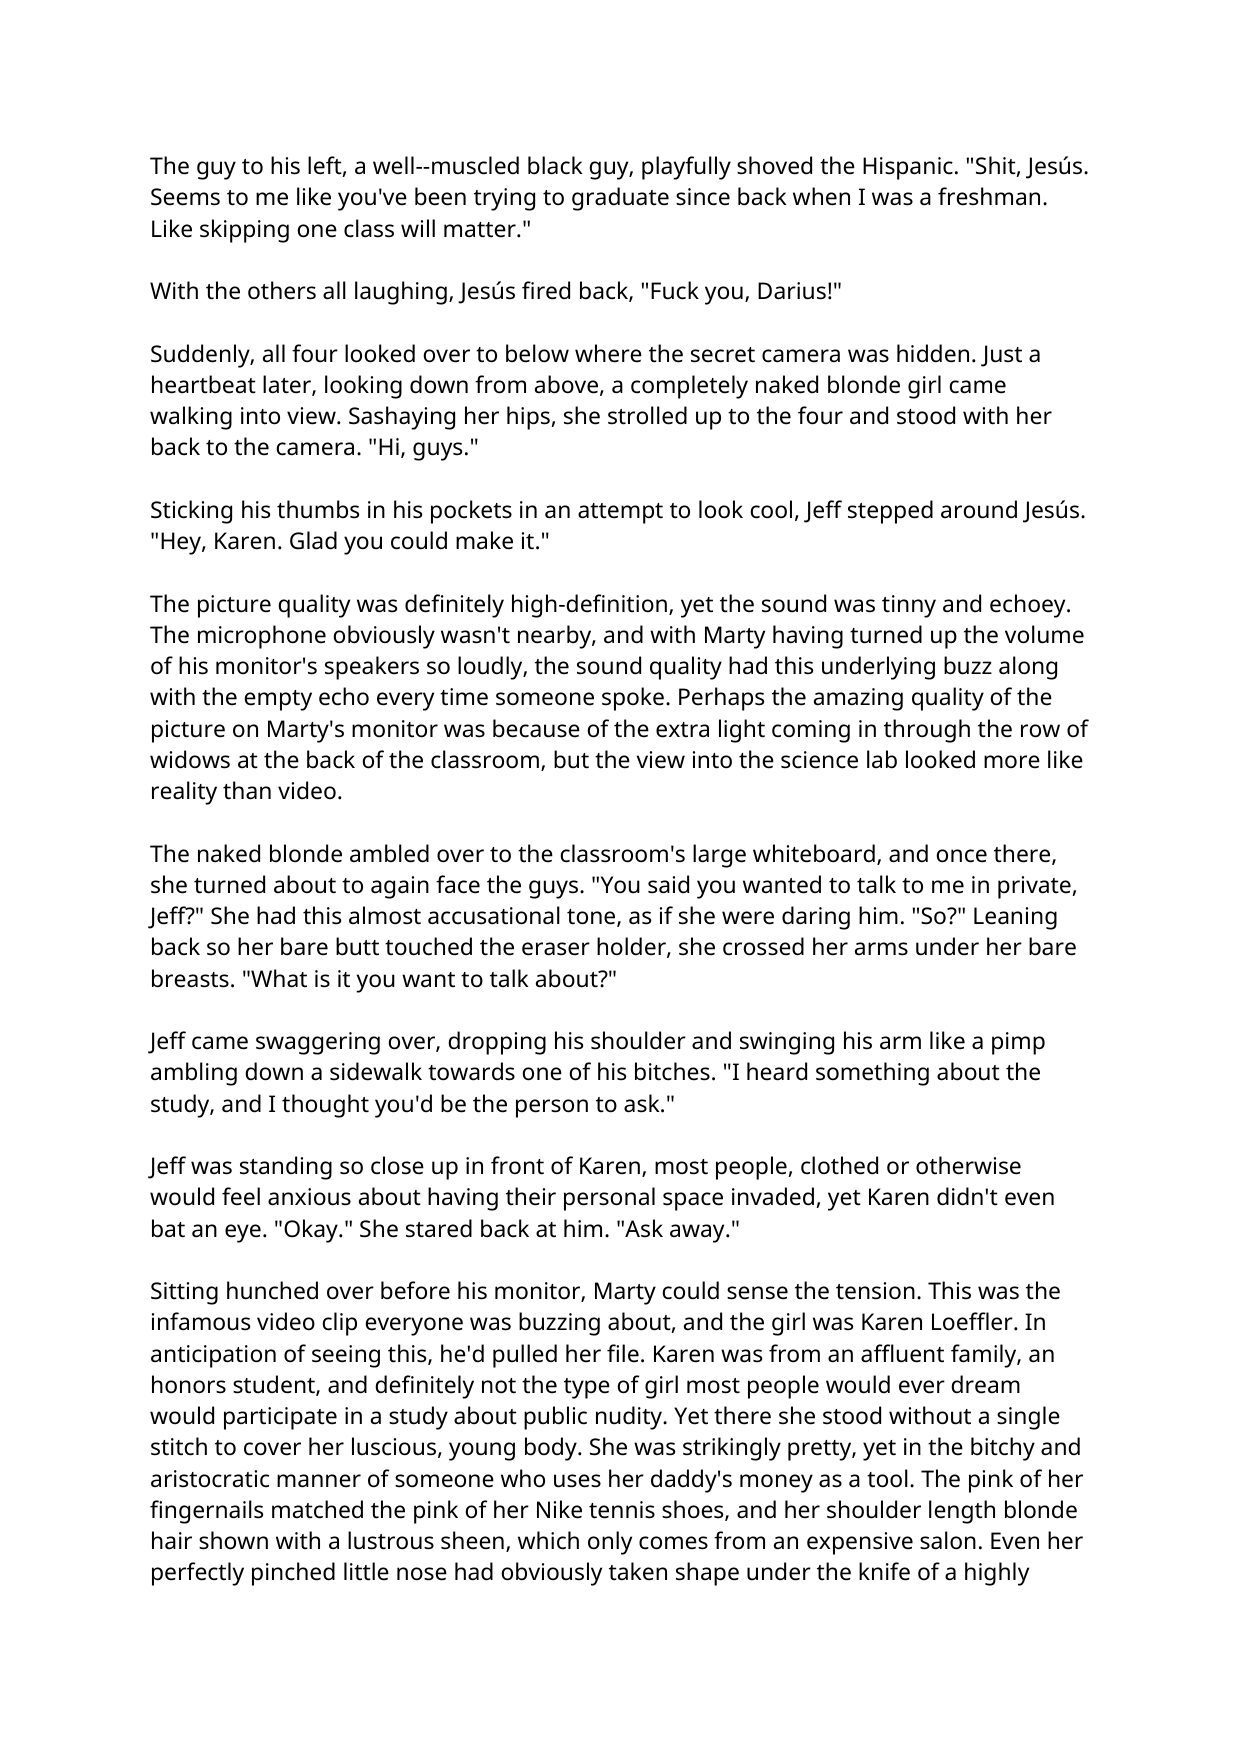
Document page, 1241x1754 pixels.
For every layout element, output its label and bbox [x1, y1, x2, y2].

text [150, 150, 1090, 1587]
